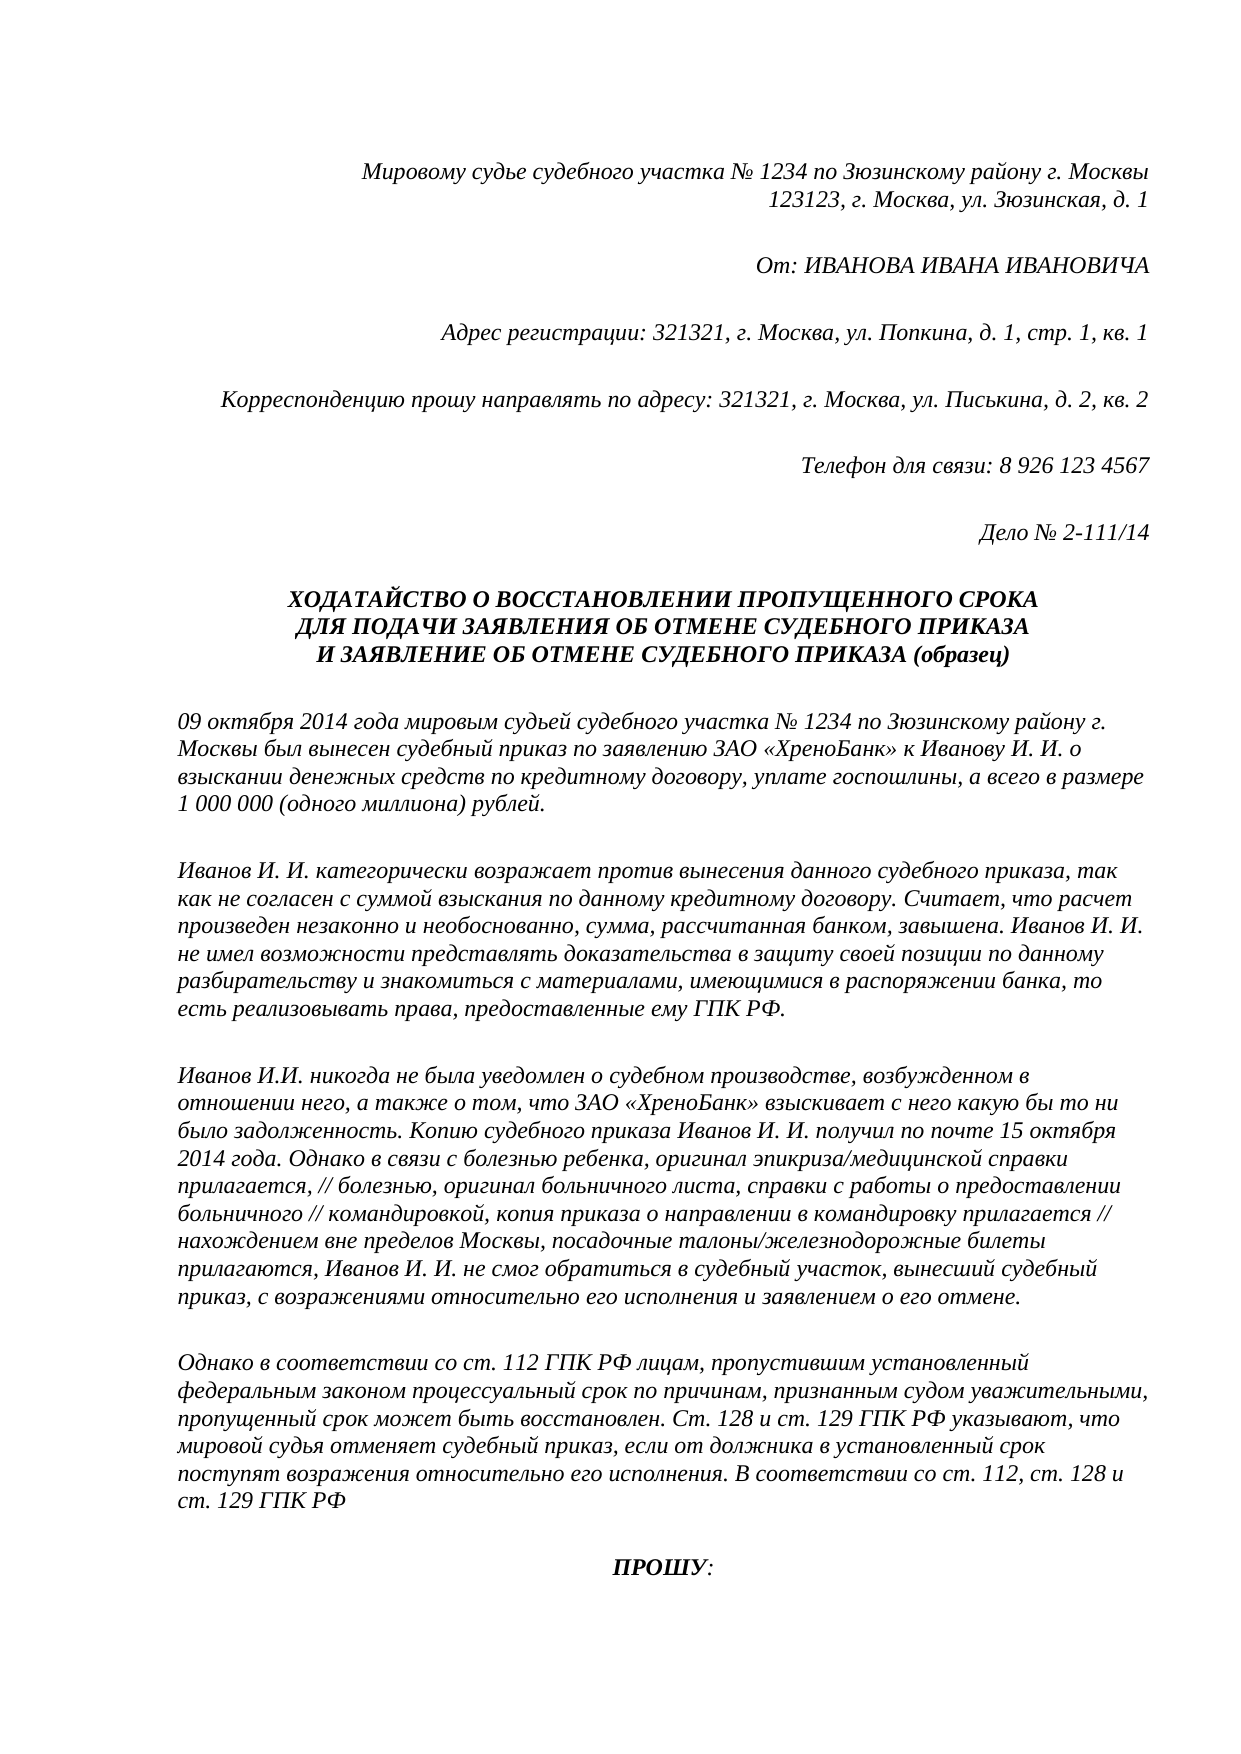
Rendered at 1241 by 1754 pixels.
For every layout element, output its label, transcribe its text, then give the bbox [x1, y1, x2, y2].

text Корреспонденцию прошу направлять по адресу: 321321, г. Москва, ул. Писькина, д. 2, кв. 2 [177, 385, 1152, 412]
text Дело № 2-111/14 [177, 518, 1152, 546]
text ПРОШУ: [177, 1553, 1152, 1581]
text Однако в соответствии со ст. 112 ГПК РФ лицам, пропустившим установленный федеральным законом процессуальный срок по причинам, признанным судом уважительными, пропущенный срок может быть восстановлен. Ст. 128 и ст. 129 ГПК РФ указывают, что мировой судья отменяет судебный приказ, если от должника в установленный срок поступят возражения относительно его исполнения. В соответствии со ст. 112, ст. 128 и ст. 129 ГПК РФ [177, 1348, 1152, 1514]
text Иванов И. И. категорически возражает против вынесения данного судебного приказа, так как не согласен с суммой взыскания по данному кредитному договору. Считает, что расчет произведен незаконно и необоснованно, сумма, рассчитанная банком, завышена. Иванов И. И. не имел возможности представлять доказательства в защиту своей позиции по данному разбирательству и знакомиться с материалами, имеющимися в распоряжении банка, то есть реализовывать права, предоставленные ему ГПК РФ. [177, 856, 1152, 1022]
text 09 октября 2014 года мировым судьей судебного участка № 1234 по Зюзинскому району г. Москвы был вынесен судебный приказ по заявлению ЗАО «ХреноБанк» к Иванову И. И. о взыскании денежных средств по кредитному договору, уплате госпошлины, а всего в размере 1 000 000 (одного миллиона) рублей. [177, 707, 1152, 817]
text Адрес регистрации: 321321, г. Москва, ул. Попкина, д. 1, стр. 1, кв. 1 [177, 318, 1152, 346]
text Телефон для связи: 8 926 123 4567 [177, 451, 1152, 479]
text Мировому судье судебного участка № 1234 по Зюзинскому району г. Москвы 123123, г. Москва, ул. Зюзинская, д. 1 [177, 157, 1152, 212]
text ХОДАТАЙСТВО О ВОССТАНОВЛЕНИИ ПРОПУЩЕННОГО СРОКА ДЛЯ ПОДАЧИ ЗАЯВЛЕНИЯ ОБ ОТМЕНЕ СУДЕБНОГО ПРИКАЗА И ЗАЯВЛЕНИЕ ОБ ОТМЕНЕ СУДЕБНОГО ПРИКАЗА (образец) [177, 585, 1152, 668]
text Иванов И.И. никогда не была уведомлен о судебном производстве, возбужденном в отношении него, а также о том, что ЗАО «ХреноБанк» взыскивает с него какую бы то ни было задолженность. Копию судебного приказа Иванов И. И. получил по почте 15 октября 2014 года. Однако в связи с болезнью ребенка, оригинал эпикриза/медицинской справки прилагается, // болезнью, оригинал больничного листа, справки с работы о предоставлении больничного // командировкой, копия приказа о направлении в командировку прилагается // нахождением вне пределов Москвы, посадочные талоны/железнодорожные билеты прилагаются, Иванов И. И. не смог обратиться в судебный участок, вынесший судебный приказ, с возражениями относительно его исполнения и заявлением о его отмене. [177, 1061, 1152, 1309]
text От: ИВАНОВА ИВАНА ИВАНОВИЧА [177, 251, 1152, 279]
